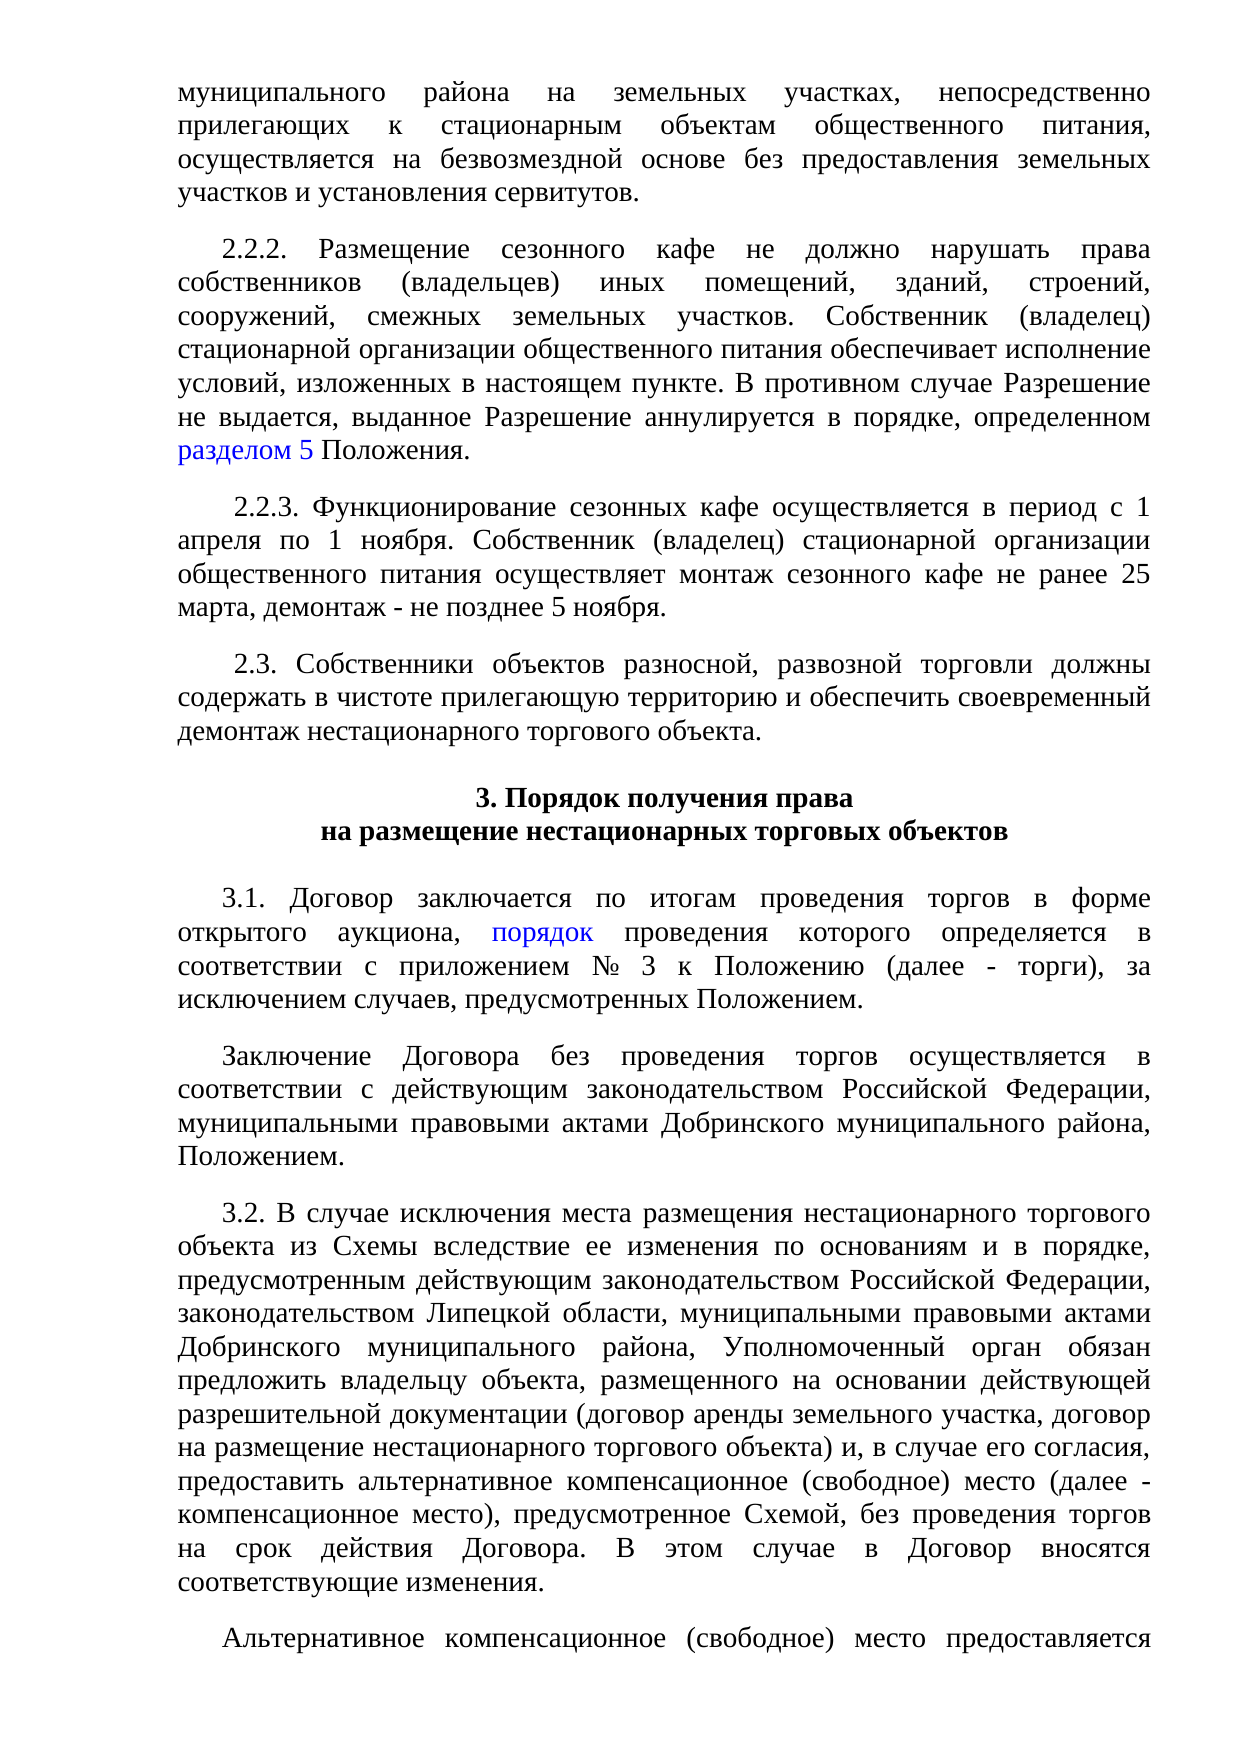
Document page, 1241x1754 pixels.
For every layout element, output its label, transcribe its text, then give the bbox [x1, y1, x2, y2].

text 2.2.2. Размещение сезонного кафе не должно нарушать права собственников (владельцев) иных помещений, зданий, строений, сооружений, смежных земельных участков. Собственник (владелец) стационарной организации общественного питания обеспечивает исполнение условий, изложенных в настоящем пункте. В противном случае Разрешение не выдается, выданное Разрешение аннулируется в порядке, определенном разделом 5 Положения. [177, 231, 1152, 466]
text Заключение Договора без проведения торгов осуществляется в соответствии с действующим законодательством Российской Федерации, муниципальными правовыми актами Добринского муниципального района, Положением. [177, 1038, 1152, 1172]
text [177, 1620, 1152, 1654]
title 3. Порядок получения права [177, 780, 1152, 813]
text 3.1. Договор заключается по итогам проведения торгов в форме открытого аукциона, порядок проведения которого определяется в соответствии с приложением № 3 к Положению (далее - торги), за исключением случаев, предусмотренных Положением. [177, 881, 1152, 1015]
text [177, 74, 1152, 208]
title на размещение нестационарных торговых объектов [177, 813, 1152, 847]
text 3.2. В случае исключения места размещения нестационарного торгового объекта из Схемы вследствие ее изменения по основаниям и в порядке, предусмотренным действующим законодательством Российской Федерации, законодательством Липецкой области, муниципальными правовыми актами Добринского муниципального района, Уполномоченный орган обязан предложить владельцу объекта, размещенного на основании действующей разрешительной документации (договор аренды земельного участка, договор на размещение нестационарного торгового объекта) и, в случае его согласия, предоставить альтернативное компенсационное (свободное) место (далее - компенсационное место), предусмотренное Схемой, без проведения торгов на срок действия Договора. В этом случае в Договор вносятся соответствующие изменения. [177, 1195, 1152, 1597]
text 2.3. Собственники объектов разносной, развозной торговли должны содержать в чистоте прилегающую территорию и обеспечить своевременный демонтаж нестационарного торгового объекта. [177, 646, 1152, 746]
text 2.2.3. Функционирование сезонных кафе осуществляется в период с 1 апреля по 1 ноября. Собственник (владелец) стационарной организации общественного питания осуществляет монтаж сезонного кафе не ранее 25 марта, демонтаж - не позднее 5 ноября. [177, 489, 1152, 623]
